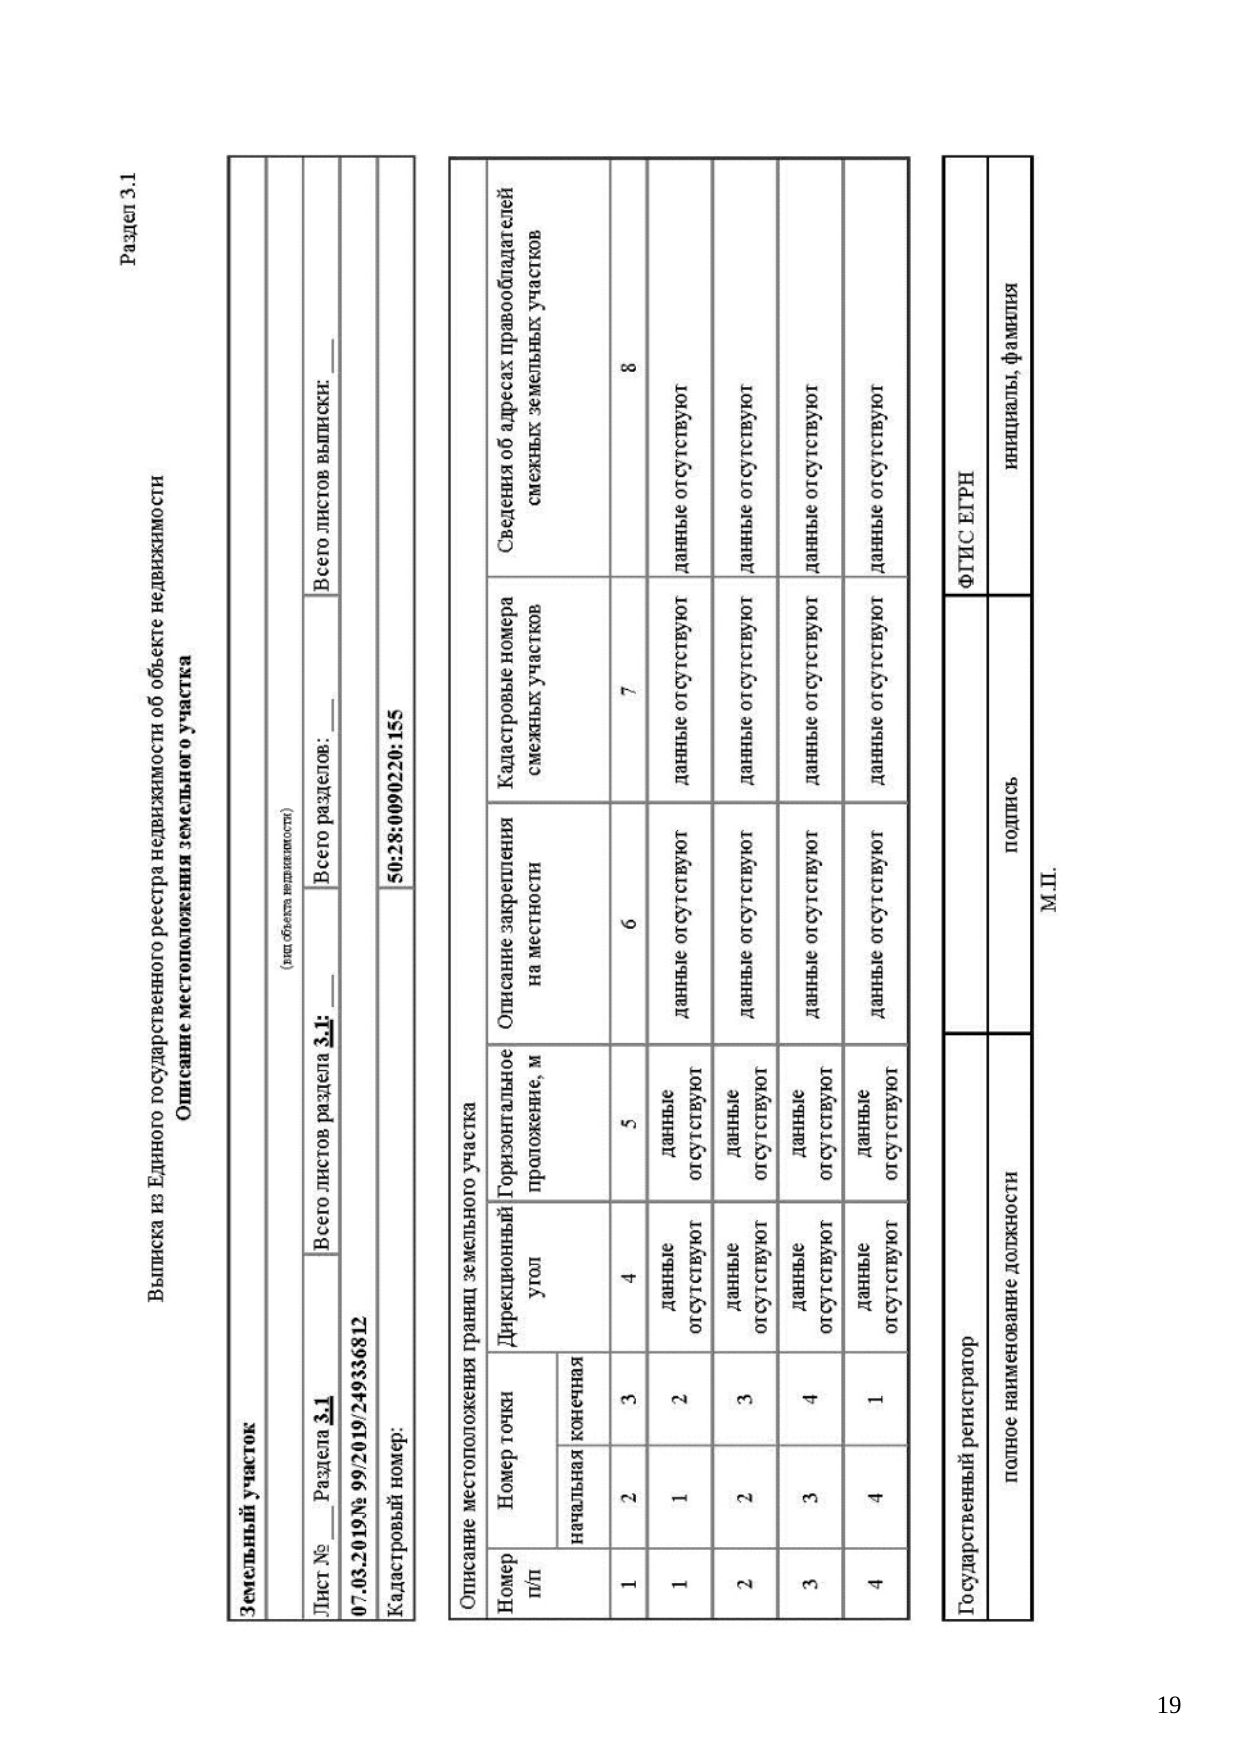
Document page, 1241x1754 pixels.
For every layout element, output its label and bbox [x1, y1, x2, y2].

picture [105, 93, 1142, 1675]
